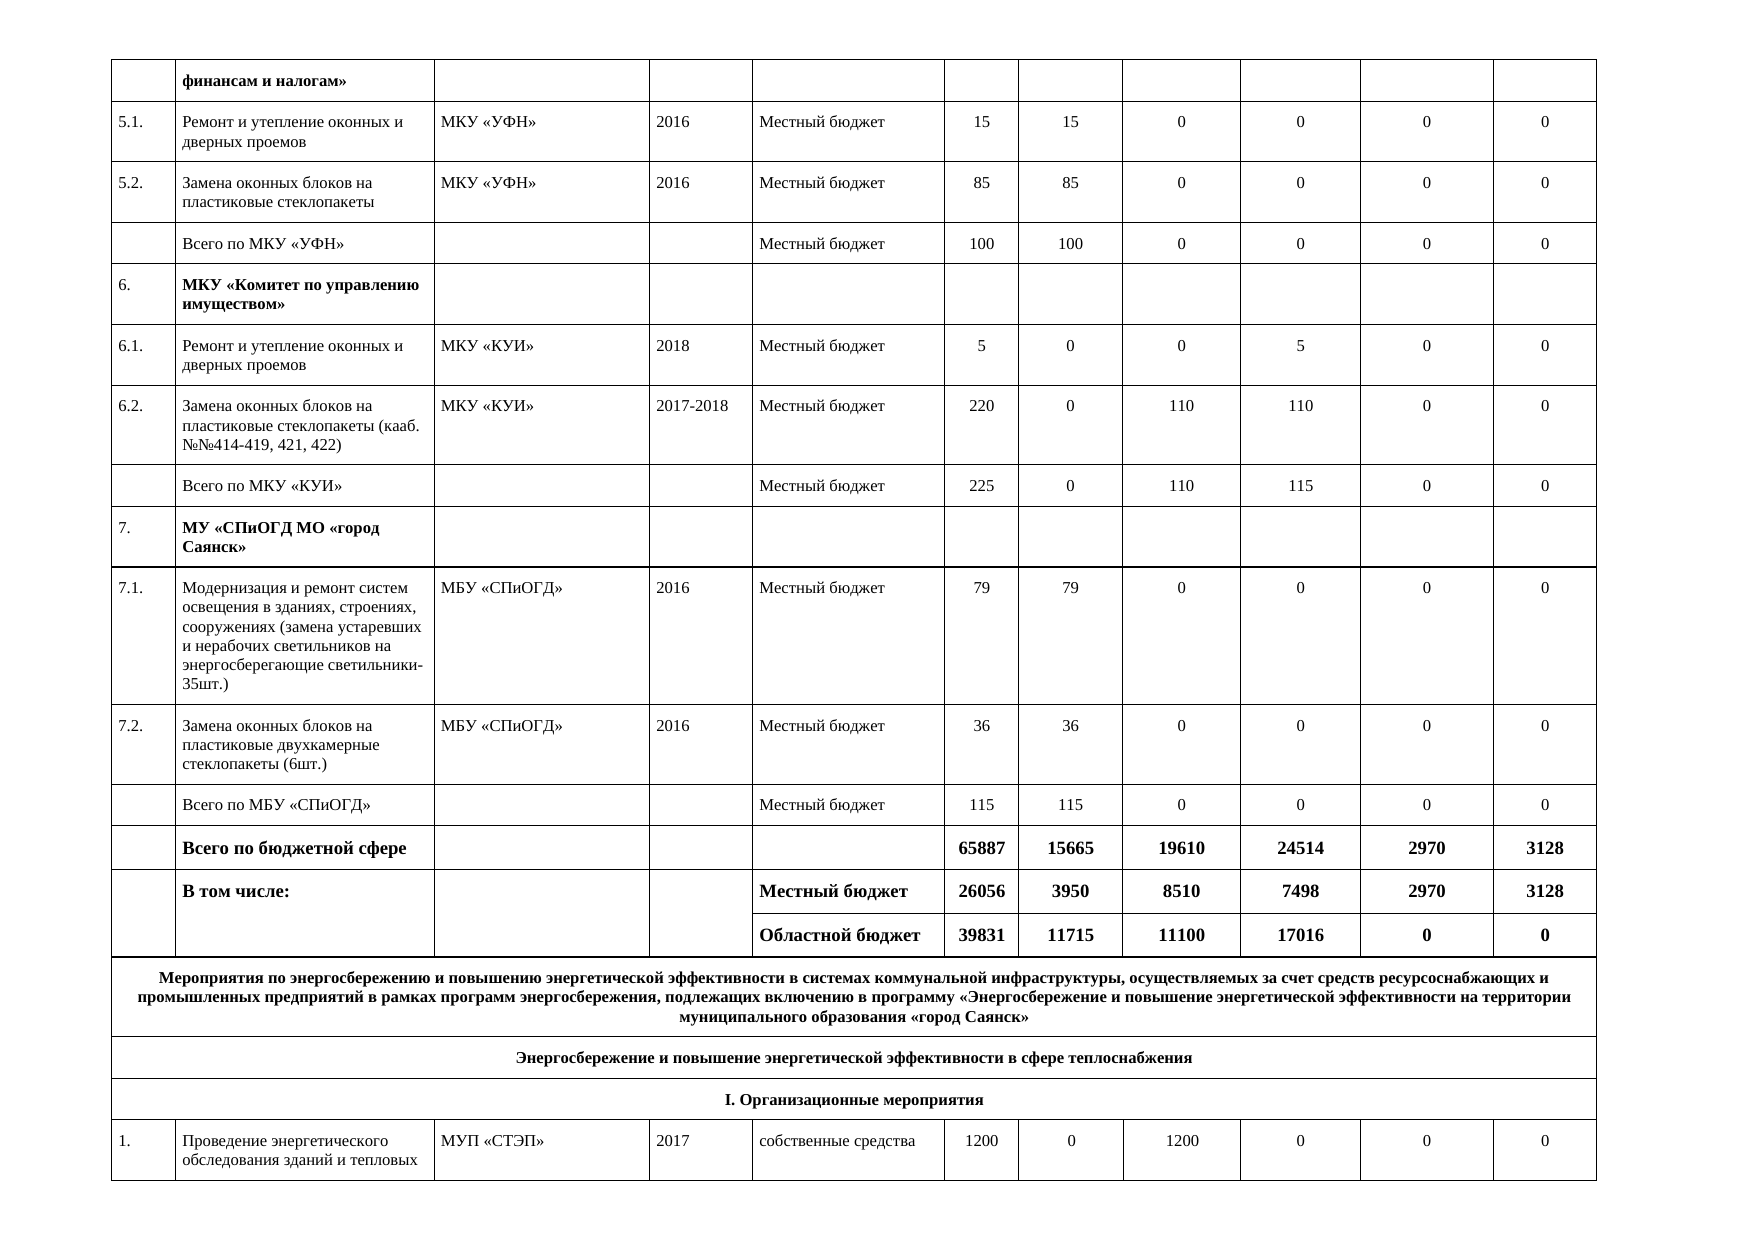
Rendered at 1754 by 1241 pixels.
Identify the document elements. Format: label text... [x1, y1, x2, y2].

table_cell Местный бюджет [753, 223, 944, 263]
table_cell 0 [1241, 568, 1360, 704]
table_cell [435, 870, 649, 956]
table_cell 0 [1361, 568, 1493, 704]
table_cell 115 [945, 785, 1018, 825]
table_cell 3128 [1494, 870, 1596, 913]
table_cell 0 [1361, 162, 1493, 222]
table_cell Местный бюджет [753, 162, 944, 222]
table_cell 0 [1361, 465, 1493, 506]
table_cell [1361, 264, 1493, 324]
table_cell 115 [1019, 785, 1122, 825]
table_cell [753, 507, 944, 566]
table_cell 6.2. [112, 386, 175, 464]
table_cell 1200 [1124, 1120, 1240, 1180]
table_cell [435, 60, 649, 101]
table_cell 0 [1361, 325, 1493, 384]
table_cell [753, 1120, 944, 1180]
table_cell [435, 465, 649, 506]
table_cell 11715 [1019, 914, 1122, 956]
table_cell [435, 507, 649, 566]
table_cell 0 [1494, 465, 1596, 506]
table_cell [112, 785, 175, 825]
table_cell МКУ «Комитет по управлению имуществом» [176, 264, 434, 324]
table_cell 0 [1019, 386, 1122, 464]
table_cell 2018 [650, 325, 752, 384]
table_cell [1019, 264, 1122, 324]
table_cell [753, 264, 944, 324]
table_cell 2970 [1361, 826, 1493, 869]
table_cell 3950 [1019, 870, 1122, 913]
table_cell [1241, 60, 1360, 101]
table_cell 0 [1123, 705, 1240, 783]
table_cell [435, 264, 649, 324]
table_cell [650, 785, 752, 825]
table_cell 0 [1123, 162, 1240, 222]
table_cell [945, 507, 1018, 566]
table_cell 79 [1019, 568, 1122, 704]
table_cell МКУ «УФН» [435, 162, 649, 222]
table_cell 1. [112, 1120, 175, 1180]
table_cell Областной бюджет [753, 914, 944, 956]
table_cell Всего по МБУ «СПиОГД» [176, 785, 434, 825]
table_cell I. Организационные мероприятия [112, 1079, 1596, 1119]
table_cell 5.2. [112, 162, 175, 222]
table_cell 6.1. [112, 325, 175, 384]
table_cell [435, 826, 649, 869]
table_cell 0 [1494, 102, 1596, 161]
table_cell МКУ «КУИ» [435, 386, 649, 464]
table_cell Замена оконных блоков на пластиковые стеклопакеты [176, 162, 434, 222]
table_cell 11100 [1123, 914, 1240, 956]
table_cell 0 [1494, 568, 1596, 704]
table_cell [176, 60, 434, 101]
table_cell 0 [1361, 386, 1493, 464]
table_cell [1123, 507, 1240, 566]
table_cell [650, 465, 752, 506]
table_cell 220 [945, 386, 1018, 464]
table_cell 15 [1019, 102, 1122, 161]
table_cell [435, 223, 649, 263]
table_cell 0 [1123, 785, 1240, 825]
table_cell [1494, 264, 1596, 324]
table_cell 0 [1494, 1120, 1596, 1180]
table_cell В том числе: [176, 870, 434, 956]
table_cell [650, 826, 752, 869]
table_cell 225 [945, 465, 1018, 506]
table_cell 0 [1019, 325, 1122, 384]
table_cell [753, 60, 944, 101]
table_cell 5 [1241, 325, 1360, 384]
table_cell 19610 [1123, 826, 1240, 869]
table_cell 100 [945, 223, 1018, 263]
table_cell [1241, 507, 1360, 566]
table_cell Замена оконных блоков на пластиковые двухкамерные стеклопакеты (6шт.) [176, 705, 434, 783]
table_cell 26056 [945, 870, 1018, 913]
table_cell 2016 [650, 162, 752, 222]
table_cell 2016 [650, 568, 752, 704]
table_cell [112, 465, 175, 506]
table_cell 0 [1123, 102, 1240, 161]
table_cell 3128 [1494, 826, 1596, 869]
table_cell 0 [1361, 1120, 1493, 1180]
table_cell 1200 [945, 1120, 1018, 1180]
table_cell 36 [945, 705, 1018, 783]
table_cell 0 [1123, 325, 1240, 384]
table_cell Местный бюджет [753, 465, 944, 506]
table_cell 100 [1019, 223, 1122, 263]
table_cell [1123, 60, 1240, 101]
table_cell 0 [1361, 785, 1493, 825]
table_cell 2017-2018 [650, 386, 752, 464]
table_cell Ремонт и утепление оконных и дверных проемов [176, 102, 434, 161]
table_cell 8510 [1123, 870, 1240, 913]
table_cell 85 [945, 162, 1018, 222]
table_cell 0 [1123, 223, 1240, 263]
table_cell Всего по МКУ «КУИ» [176, 465, 434, 506]
table_cell 0 [1494, 386, 1596, 464]
table_cell [1494, 60, 1596, 101]
table_cell 0 [1123, 568, 1240, 704]
table_cell Энергосбережение и повышение энергетической эффективности в сфере теплоснабжения [112, 1037, 1596, 1078]
table_cell [1241, 264, 1360, 324]
table_cell 7.2. [112, 705, 175, 783]
table_cell 15665 [1019, 826, 1122, 869]
table_cell Местный бюджет [753, 705, 944, 783]
table_cell 24514 [1241, 826, 1360, 869]
table_cell [435, 785, 649, 825]
table_cell 0 [1494, 785, 1596, 825]
table_cell [1123, 264, 1240, 324]
table_cell 110 [1123, 386, 1240, 464]
table_cell 36 [1019, 705, 1122, 783]
table_cell МБУ «СПиОГД» [435, 705, 649, 783]
table_cell Модернизация и ремонт систем освещения в зданиях, строениях, сооружениях (замена устаревших и нерабочих светильников на энергосберегающие светильники-35шт.) [176, 568, 434, 704]
table_cell [753, 826, 944, 869]
table_cell 7.1. [112, 568, 175, 704]
table_cell 0 [1361, 705, 1493, 783]
table_cell 0 [1494, 162, 1596, 222]
table_cell [945, 60, 1018, 101]
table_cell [176, 1120, 434, 1180]
table_cell 0 [1241, 785, 1360, 825]
table_cell Местный бюджет [753, 325, 944, 384]
table_cell 5. [112, 60, 175, 101]
table_cell 0 [1241, 1120, 1360, 1180]
table_cell [1019, 507, 1122, 566]
table_cell Мероприятия по энергосбережению и повышению энергетической эффективности в системах коммунальной инфраструктуры, осуществляемых за счет средств ресурсоснабжающих и промышленных предприятий в рамках программ энергосбережения, подлежащих включению в программу «Энергосбережение и повышение энергетической эффективности на территории муниципального образования «город Саянск» [112, 958, 1596, 1036]
table_cell [1019, 60, 1122, 101]
table_cell МБУ «СПиОГД» [435, 568, 649, 704]
table_cell 2016 [650, 102, 752, 161]
table_cell МУП «СТЭП» [435, 1120, 649, 1180]
table_cell 0 [1241, 223, 1360, 263]
table_cell [1361, 60, 1493, 101]
table_cell 0 [1361, 914, 1493, 956]
table_cell 0 [1019, 1120, 1123, 1180]
table_cell 17016 [1241, 914, 1360, 956]
table_cell 0 [1241, 102, 1360, 161]
table_cell 2017 [650, 1120, 752, 1180]
table_cell 5 [945, 325, 1018, 384]
table_cell 6. [112, 264, 175, 324]
table_cell Ремонт и утепление оконных и дверных проемов [176, 325, 434, 384]
table_cell [112, 223, 175, 263]
table_cell 0 [1494, 325, 1596, 384]
table_cell 7. [112, 507, 175, 566]
table_cell 2016 [650, 705, 752, 783]
table_cell Всего по бюджетной сфере [176, 826, 434, 869]
table_cell [1361, 507, 1493, 566]
table_cell 0 [1241, 162, 1360, 222]
table_cell Местный бюджет [753, 102, 944, 161]
table_cell 0 [1494, 223, 1596, 263]
table_cell 79 [945, 568, 1018, 704]
table_cell МКУ «УФН» [435, 102, 649, 161]
table_cell [650, 264, 752, 324]
table_cell МУ «СПиОГД МО «город Саянск» [176, 507, 434, 566]
table_cell 0 [1019, 465, 1122, 506]
table_cell [112, 870, 175, 956]
table_cell [112, 826, 175, 869]
table_cell 0 [1494, 705, 1596, 783]
table_cell Местный бюджет [753, 386, 944, 464]
table_cell 0 [1361, 102, 1493, 161]
table_cell Местный бюджет [753, 785, 944, 825]
table_cell 2970 [1361, 870, 1493, 913]
table_cell 65887 [945, 826, 1018, 869]
table_cell Местный бюджет [753, 870, 944, 913]
table_cell 110 [1123, 465, 1240, 506]
table_cell [650, 60, 752, 101]
table_cell [650, 223, 752, 263]
table_cell 110 [1241, 386, 1360, 464]
table_cell 0 [1241, 705, 1360, 783]
table_cell [945, 264, 1018, 324]
table_cell 39831 [945, 914, 1018, 956]
table_cell 85 [1019, 162, 1122, 222]
table_cell Замена оконных блоков на пластиковые стеклопакеты (кааб.№№414-419, 421, 422) [176, 386, 434, 464]
table_cell МКУ «КУИ» [435, 325, 649, 384]
table_cell 0 [1494, 914, 1596, 956]
table_cell [650, 870, 752, 956]
table_cell 15 [945, 102, 1018, 161]
table_cell [1494, 507, 1596, 566]
table_cell Местный бюджет [753, 568, 944, 704]
table_cell Всего по МКУ «УФН» [176, 223, 434, 263]
table_cell 115 [1241, 465, 1360, 506]
table_cell 7498 [1241, 870, 1360, 913]
table_cell 0 [1361, 223, 1493, 263]
table_cell 5.1. [112, 102, 175, 161]
table_cell [650, 507, 752, 566]
